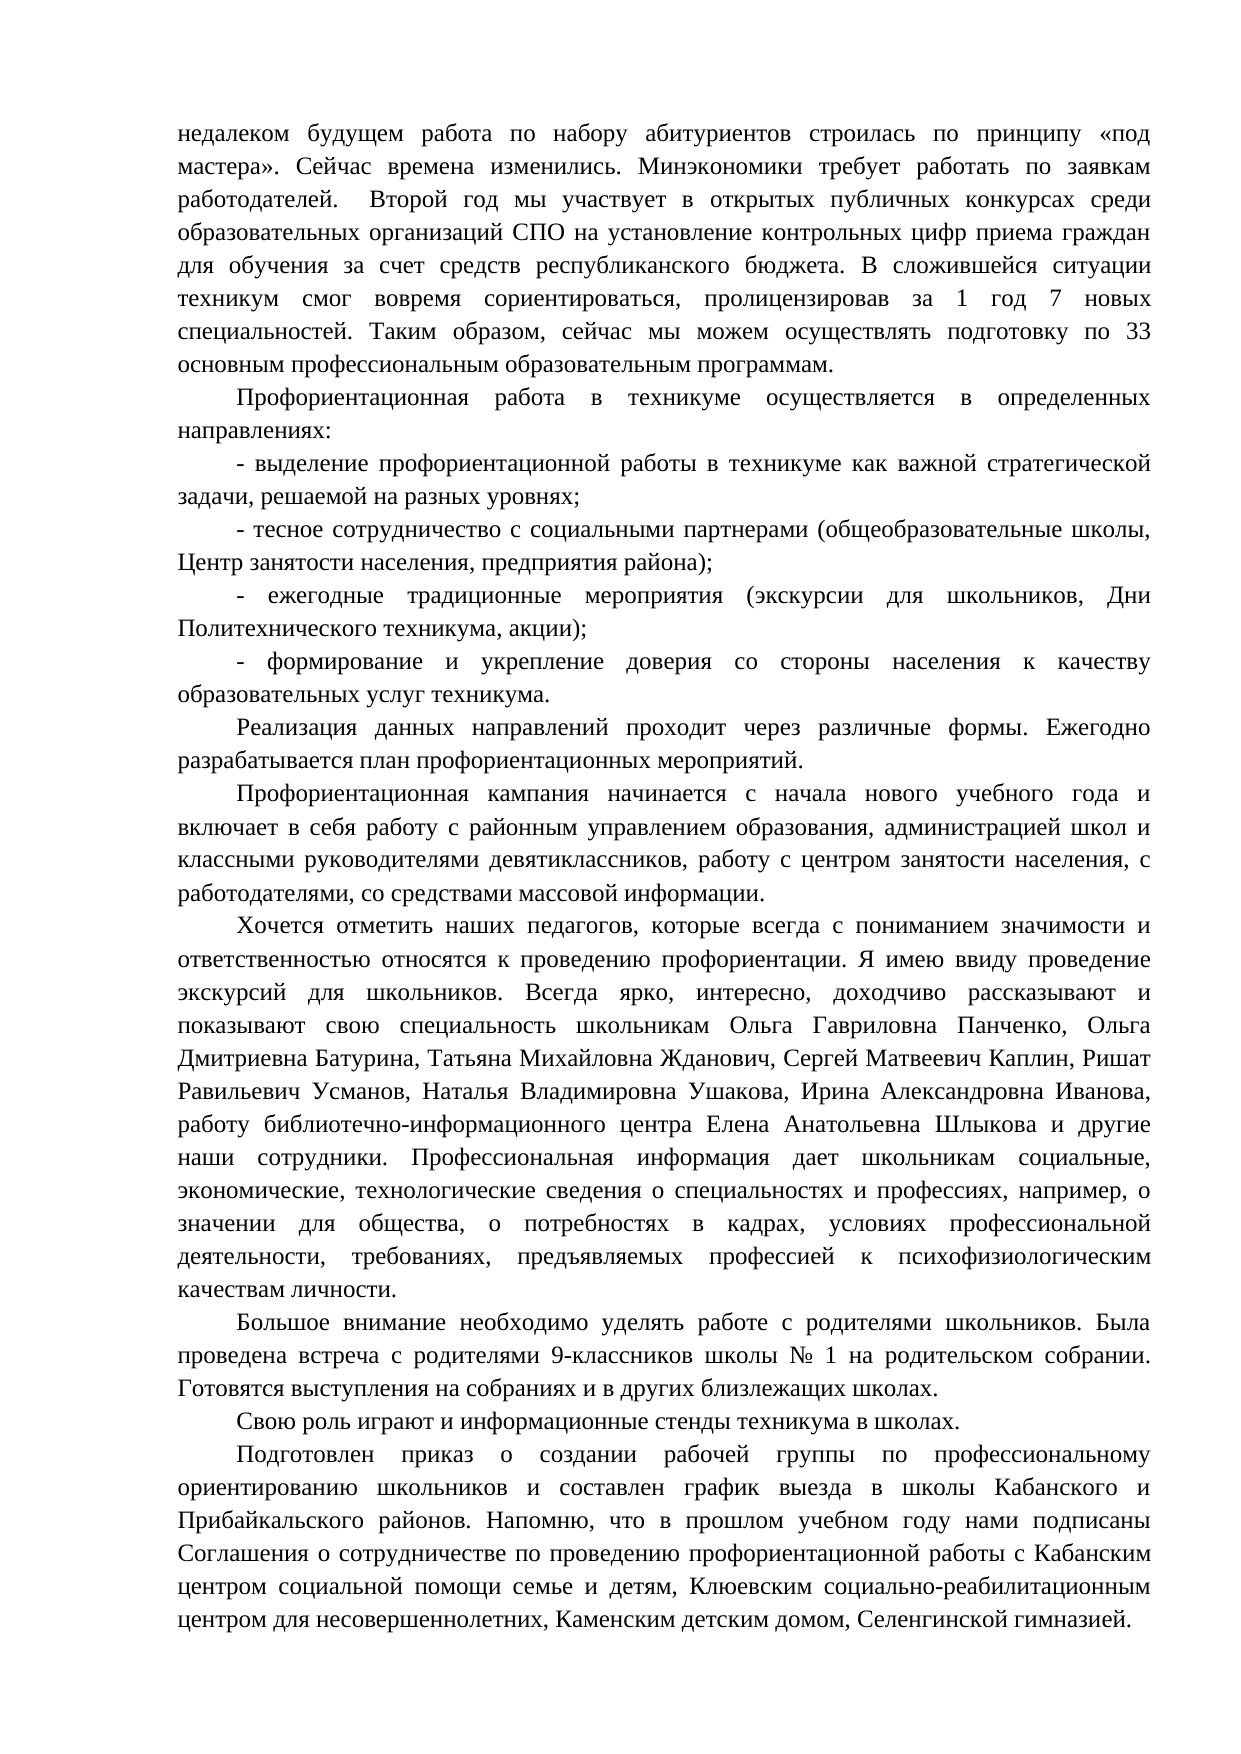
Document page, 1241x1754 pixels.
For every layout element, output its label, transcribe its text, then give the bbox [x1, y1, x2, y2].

text - выделение профориентационной работы в техникуме как важной стратегической задачи, решаемой на разных уровнях; [177, 448, 1152, 510]
text - формирование и укрепление доверия со стороны населения к качеству образовательных услуг техникума. [177, 646, 1152, 708]
text - ежегодные традиционные мероприятия (экскурсии для школьников, Дни Политехнического техникума, акции); [177, 580, 1152, 642]
text Профориентационная кампания начинается с начала нового учебного года и включает в себя работу с районным управлением образования, администрацией школ и классными руководителями девятиклассников, работу с центром занятости населения, с работодателями, со средствами массовой информации. [177, 778, 1152, 906]
text Подготовлен приказ о создании рабочей группы по профессиональному ориентированию школьников и составлен график выезда в школы Кабанского и Прибайкальского районов. Напомню, что в прошлом учебном году нами подписаны Соглашения о сотрудничестве по проведению профориентационной работы с Кабанским центром социальной помощи семье и детям, Клюевским социально-реабилитационным центром для несовершеннолетних, Каменским детским домом, Селенгинской гимназией. [177, 1439, 1152, 1633]
text - тесное сотрудничество с социальными партнерами (общеобразовательные школы, Центр занятости населения, предприятия района); [177, 514, 1152, 576]
text Реализация данных направлений проходит через различные формы. Ежегодно разрабатывается план профориентационных мероприятий. [177, 712, 1152, 774]
text Большое внимание необходимо уделять работе с родителями школьников. Была проведена встреча с родителями 9-классников школы № 1 на родительском собрании. Готовятся выступления на собраниях и в других близлежащих школах. [177, 1307, 1152, 1402]
text Хочется отметить наших педагогов, которые всегда с пониманием значимости и ответственностью относятся к проведению профориентации. Я имею ввиду проведение экскурсий для школьников. Всегда ярко, интересно, доходчиво рассказывают и показывают свою специальность школьникам Ольга Гавриловна Панченко, Ольга Дмитриевна Батурина, Татьяна Михайловна Жданович, Сергей Матвеевич Каплин, Ришат Равильевич Усманов, Наталья Владимировна Ушакова, Ирина Александровна Иванова, работу библиотечно-информационного центра Елена Анатольевна Шлыкова и другие наши сотрудники. Профессиональная информация дает школьникам социальные, экономические, технологические сведения о специальностях и профессиях, например, о значении для общества, о потребностях в кадрах, условиях профессиональной деятельности, требованиях, предъявляемых профессией к психофизиологическим качествам личности. [177, 911, 1152, 1303]
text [177, 118, 1152, 378]
text Свою роль играют и информационные стенды техникума в школах. [177, 1406, 1152, 1435]
text Профориентационная работа в техникуме осуществляется в определенных направлениях: [177, 382, 1152, 444]
